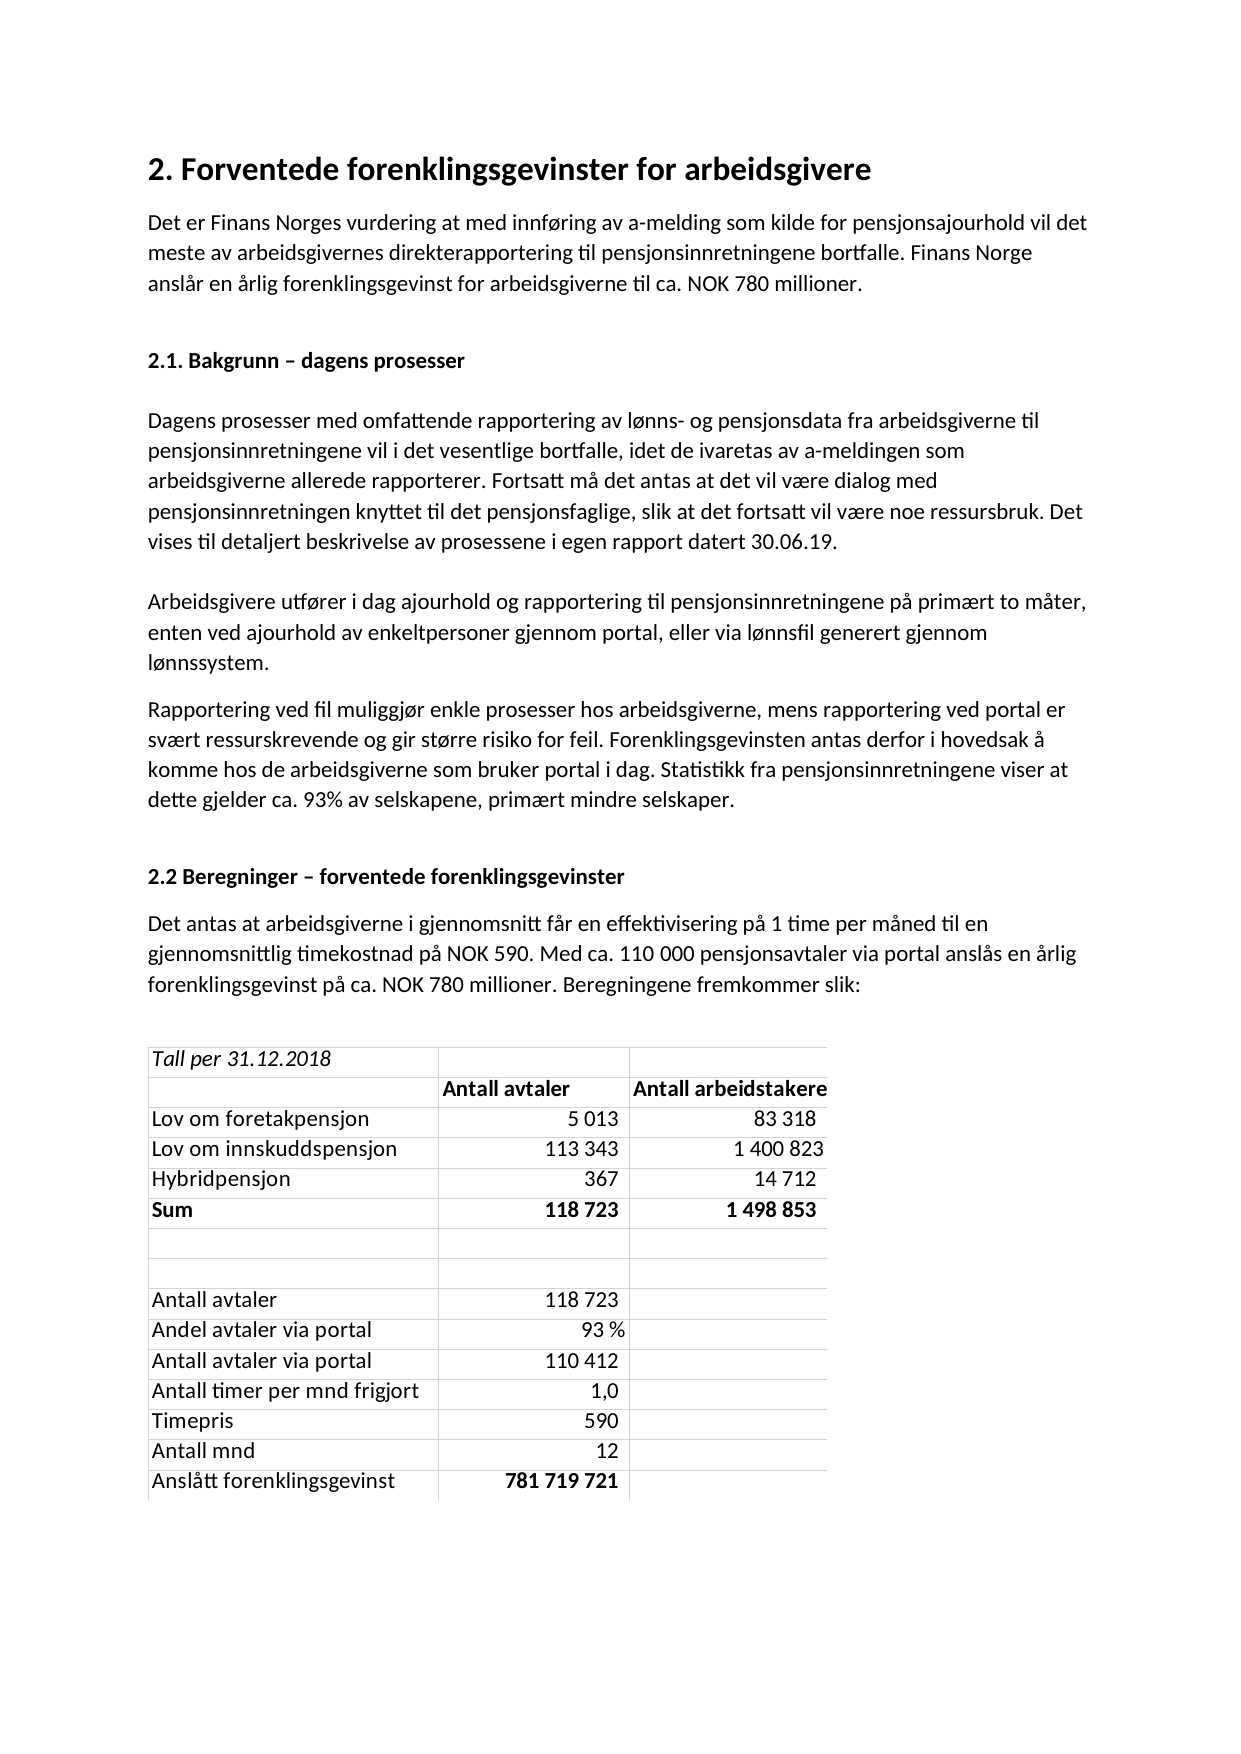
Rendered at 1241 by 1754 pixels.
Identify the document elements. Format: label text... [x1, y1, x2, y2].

text Det er Finans Norges vurdering at med innføring av a-melding som kilde for pensjonsajourhold vil det meste av arbeidsgivernes direkterapportering til pensjonsinnretningene bortfalle. Finans Norge anslår en årlig forenklingsgevinst for arbeidsgiverne til ca. NOK 780 millioner. [148, 208, 1093, 327]
text 2. Forventede forenklingsgevinster for arbeidsgivere [148, 148, 1093, 188]
text Det antas at arbeidsgiverne i gjennomsnitt får en effektivisering på 1 time per måned til en gjennomsnittlig timekostnad på NOK 590. Med ca. 110 000 pensjonsavtaler via portal anslås en årlig forenklingsgevinst på ca. NOK 780 millioner. Beregningene fremkommer slik: [148, 909, 1093, 1028]
text Rapportering ved fil muliggjør enkle prosesser hos arbeidsgiverne, mens rapportering ved portal er svært ressurskrevende og gir større risiko for feil. Forenklingsgevinsten antas derfor i hovedsak å komme hos de arbeidsgiverne som bruker portal i dag. Statistikk fra pensjonsinnretningene viser at dette gjelder ca. 93% av selskapene, primært mindre selskaper. [148, 695, 1093, 813]
text 2.1. Bakgrunn – dagens prosesser Dagens prosesser med omfattende rapportering av lønns- og pensjonsdata fra arbeidsgiverne til pensjonsinnretningene vil i det vesentlige bortfalle, idet de ivaretas av a-meldingen som arbeidsgiverne allerede rapporterer. Fortsatt må det antas at det vil være dialog med pensjonsinnretningen knyttet til det pensjonsfaglige, slik at det fortsatt vil være noe ressursbruk. Det vises til detaljert beskrivelse av prosessene i egen rapport datert 30.06.19. Arbeidsgivere utfører i dag ajourhold og rapportering til pensjonsinnretningene på primært to måter, enten ved ajourhold av enkeltpersoner gjennom portal, eller via lønnsfil generert gjennom lønnssystem. [148, 346, 1093, 676]
text 2.2 Beregninger – forventede forenklingsgevinster [148, 832, 1093, 890]
